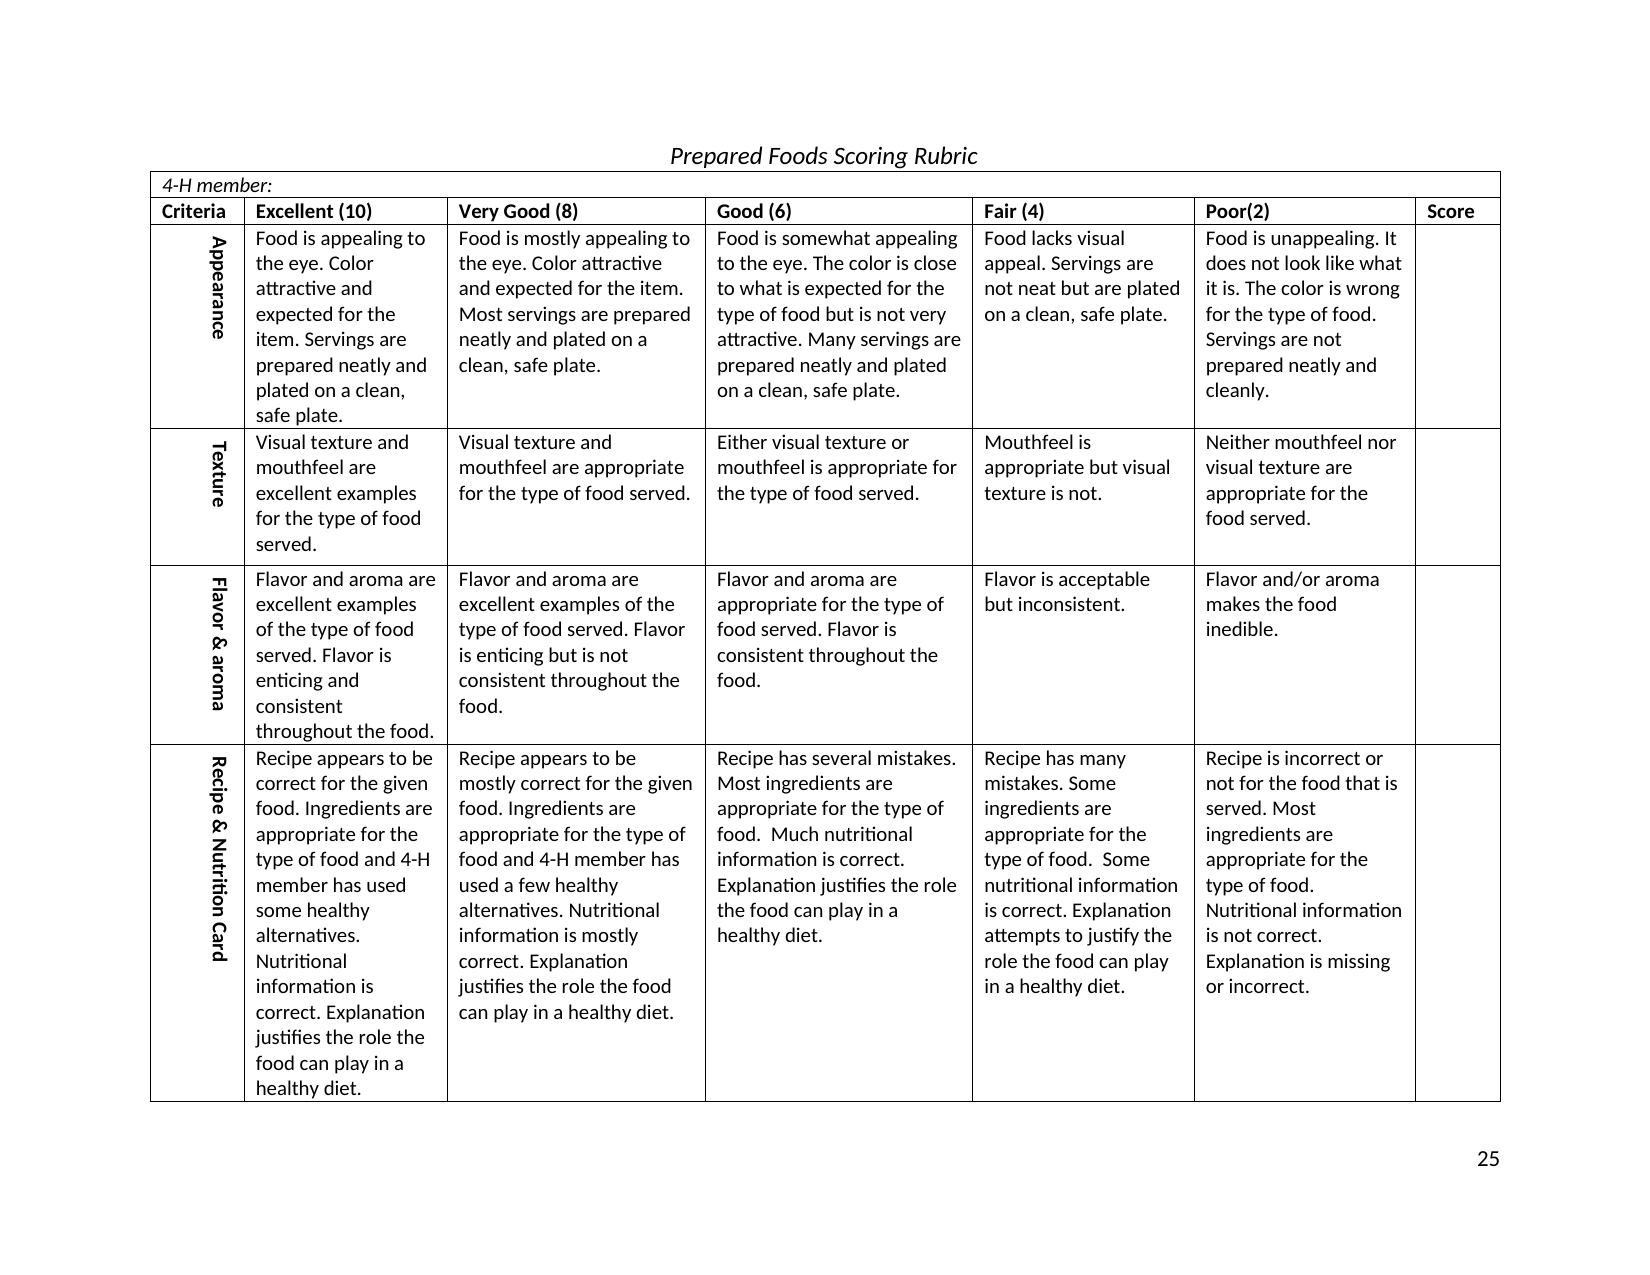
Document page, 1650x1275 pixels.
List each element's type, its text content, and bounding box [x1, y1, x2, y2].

table_cell Poor(2) [1195, 198, 1415, 224]
table_cell Recipe appears to be correct for the given food. Ingredients are appropriate for the type of food and 4-H member has used some healthy alternatives. Nutritional information is correct. Explanation justifies the role the food can play in a healthy diet. [245, 745, 447, 1101]
table_header 4-H member: [151, 172, 1500, 197]
table_cell Neither mouthfeel nor visual texture are appropriate for the food served. [1195, 429, 1415, 565]
table_cell Food is appealing to the eye. Color attractive and expected for the item. Servings are prepared neatly and plated on a clean, safe plate. [245, 225, 447, 428]
table_cell Visual texture and mouthfeel are excellent examples for the type of food served. [245, 429, 447, 565]
table_cell Food is somewhat appealing to the eye. The color is close to what is expected for the type of food but is not very attractive. Many servings are prepared neatly and plated on a clean, safe plate. [706, 225, 972, 428]
table_cell Flavor is acceptable but inconsistent. [973, 566, 1194, 744]
table_cell Flavor and aroma are appropriate for the type of food served. Flavor is consistent throughout the food. [706, 566, 972, 744]
table_cell Good (6) [706, 198, 972, 224]
subtitle Prepared Foods Scoring Rubric [150, 140, 1500, 171]
table_cell [1416, 745, 1500, 1101]
table_cell Texture [151, 429, 244, 565]
table_cell Visual texture and mouthfeel are appropriate for the type of food served. [448, 429, 705, 565]
table_cell Food lacks visual appeal. Servings are not neat but are plated on a clean, safe plate. [973, 225, 1194, 428]
table_cell Recipe & Nutrition Card [151, 745, 244, 1101]
table_cell Score [1416, 198, 1500, 224]
table_cell Recipe appears to be mostly correct for the given food. Ingredients are appropriate for the type of food and 4-H member has used a few healthy alternatives. Nutritional information is mostly correct. Explanation justifies the role the food can play in a healthy diet. [448, 745, 705, 1101]
table_cell Either visual texture or mouthfeel is appropriate for the type of food served. [706, 429, 972, 565]
table_cell Recipe has several mistakes. Most ingredients are appropriate for the type of food. Much nutritional information is correct. Explanation justifies the role the food can play in a healthy diet. [706, 745, 972, 1101]
table_cell [1416, 429, 1500, 565]
table_cell Fair (4) [973, 198, 1194, 224]
table_cell Mouthfeel is appropriate but visual texture is not. [973, 429, 1194, 565]
table_cell Flavor & aroma [151, 566, 244, 744]
table_cell Flavor and/or aroma makes the food inedible. [1195, 566, 1415, 744]
table_cell Excellent (10) [245, 198, 447, 224]
table_cell Food is unappealing. It does not look like what it is. The color is wrong for the type of food. Servings are not prepared neatly and cleanly. [1195, 225, 1415, 428]
table_cell Recipe is incorrect or not for the food that is served. Most ingredients are appropriate for the type of food. Nutritional information is not correct. Explanation is missing or incorrect. [1195, 745, 1415, 1101]
table_cell [1416, 225, 1500, 428]
table_cell Very Good (8) [448, 198, 705, 224]
table_cell Flavor and aroma are excellent examples of the type of food served. Flavor is enticing but is not consistent throughout the food. [448, 566, 705, 744]
table_cell [1416, 566, 1500, 744]
table_cell Food is mostly appealing to the eye. Color attractive and expected for the item. Most servings are prepared neatly and plated on a clean, safe plate. [448, 225, 705, 428]
table_cell Criteria [151, 198, 244, 224]
table_cell Flavor and aroma are excellent examples of the type of food served. Flavor is enticing and consistent throughout the food. [245, 566, 447, 744]
table_cell Appearance [151, 225, 244, 428]
table_cell Recipe has many mistakes. Some ingredients are appropriate for the type of food. Some nutritional information is correct. Explanation attempts to justify the role the food can play in a healthy diet. [973, 745, 1194, 1101]
